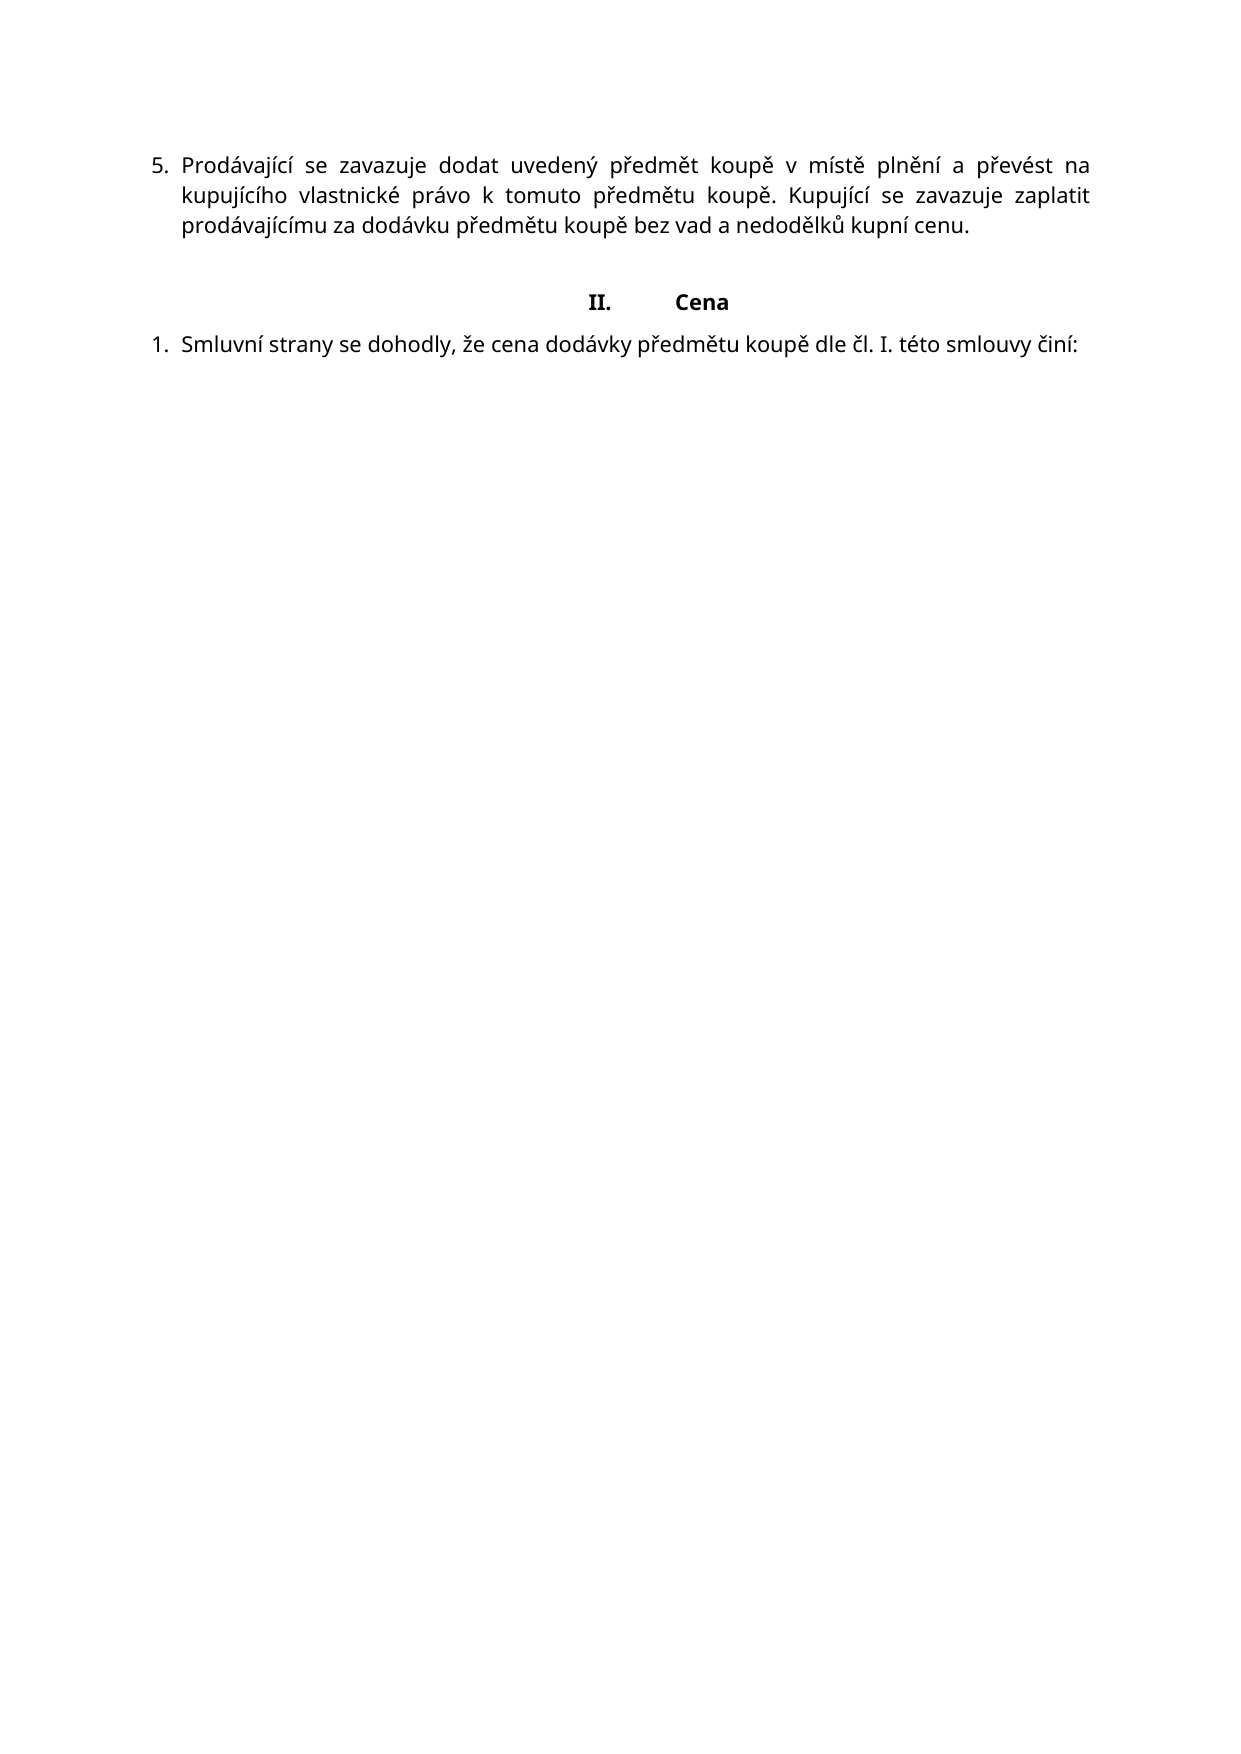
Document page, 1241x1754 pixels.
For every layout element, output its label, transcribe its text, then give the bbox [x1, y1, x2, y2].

list Smluvní strany se dohodly, že cena dodávky předmětu koupě dle čl. I. této smlouvy činí: [151, 329, 1092, 359]
list Cena [588, 287, 1092, 316]
list Prodávající se zavazuje dodat uvedený předmět koupě v místě plnění a převést na kupujícího vlastnické právo k tomuto předmětu koupě. Kupující se zavazuje zaplatit prodávajícímu za dodávku předmětu koupě bez vad a nedodělků kupní cenu. [151, 150, 1092, 239]
